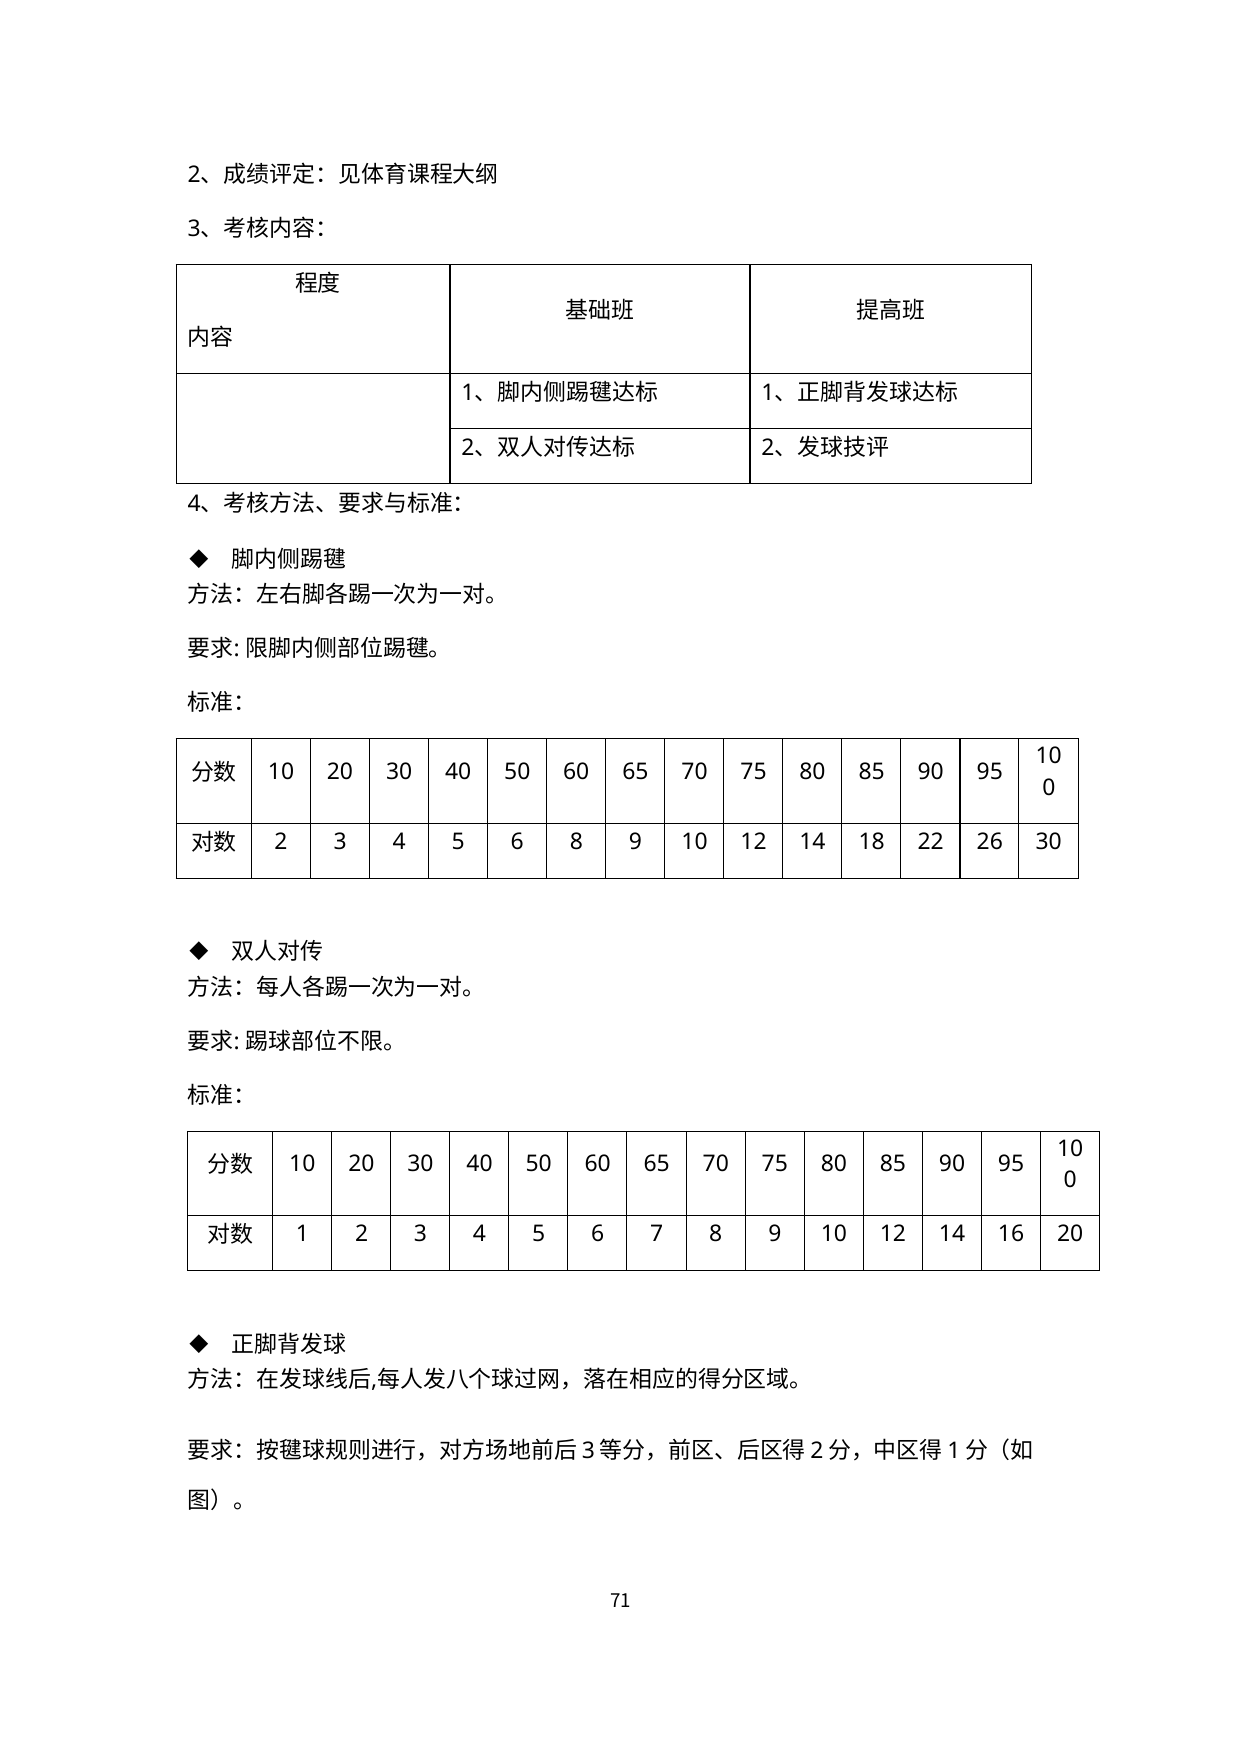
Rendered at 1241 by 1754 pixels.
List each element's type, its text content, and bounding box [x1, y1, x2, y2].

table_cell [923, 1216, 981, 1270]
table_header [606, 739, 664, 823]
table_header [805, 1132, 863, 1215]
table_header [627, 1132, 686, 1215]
text 标准： [187, 1077, 1053, 1110]
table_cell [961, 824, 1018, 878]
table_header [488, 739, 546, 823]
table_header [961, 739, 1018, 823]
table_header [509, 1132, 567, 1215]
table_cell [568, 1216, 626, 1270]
text 方法：每人各踢一次为一对。 [187, 968, 1053, 1002]
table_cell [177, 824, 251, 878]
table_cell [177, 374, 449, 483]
text 方法：左右脚各踢一次为一对。 [187, 576, 1053, 609]
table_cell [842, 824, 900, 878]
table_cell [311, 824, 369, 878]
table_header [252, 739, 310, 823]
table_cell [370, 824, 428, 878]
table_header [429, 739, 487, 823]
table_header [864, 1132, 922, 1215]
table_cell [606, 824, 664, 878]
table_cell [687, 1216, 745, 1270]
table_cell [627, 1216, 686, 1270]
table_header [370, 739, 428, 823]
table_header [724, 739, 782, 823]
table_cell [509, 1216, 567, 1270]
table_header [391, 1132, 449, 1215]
text 标准： [187, 684, 1053, 717]
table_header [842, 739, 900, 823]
list 正脚背发球 [187, 1323, 1053, 1361]
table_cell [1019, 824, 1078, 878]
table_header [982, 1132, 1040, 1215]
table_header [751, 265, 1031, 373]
text 2、成绩评定：见体育课程大纲 [187, 155, 1053, 189]
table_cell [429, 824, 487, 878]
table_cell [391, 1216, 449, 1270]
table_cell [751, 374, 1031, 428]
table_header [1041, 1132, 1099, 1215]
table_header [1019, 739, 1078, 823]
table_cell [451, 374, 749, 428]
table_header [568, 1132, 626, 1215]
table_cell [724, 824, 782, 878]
text 方法：在发球线后,每人发八个球过网，落在相应的得分区域。 [187, 1361, 1053, 1394]
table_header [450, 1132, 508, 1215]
text 要求: 限脚内侧部位踢毽。 [187, 630, 1053, 663]
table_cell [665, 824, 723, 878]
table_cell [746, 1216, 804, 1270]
list 双人对传 [187, 931, 1053, 968]
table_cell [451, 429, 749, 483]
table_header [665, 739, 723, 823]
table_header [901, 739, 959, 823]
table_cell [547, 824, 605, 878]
text 4、考核方法、要求与标准： [187, 484, 1053, 518]
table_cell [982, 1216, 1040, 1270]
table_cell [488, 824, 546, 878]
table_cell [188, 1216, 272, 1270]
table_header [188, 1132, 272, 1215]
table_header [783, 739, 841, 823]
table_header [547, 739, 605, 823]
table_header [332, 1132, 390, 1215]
text 要求: 踢球部位不限。 [187, 1022, 1053, 1056]
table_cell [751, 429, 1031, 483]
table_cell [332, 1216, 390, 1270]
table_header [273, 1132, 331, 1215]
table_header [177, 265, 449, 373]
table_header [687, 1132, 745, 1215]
list 脚内侧踢毽 [187, 538, 1053, 576]
text 3、考核内容： [187, 209, 1053, 243]
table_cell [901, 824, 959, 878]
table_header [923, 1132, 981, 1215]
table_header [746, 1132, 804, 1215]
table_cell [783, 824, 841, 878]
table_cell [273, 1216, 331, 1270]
text 要求：按毽球规则进行，对方场地前后3等分，前区、后区得2分，中区得1分（如图）。 [187, 1432, 1053, 1515]
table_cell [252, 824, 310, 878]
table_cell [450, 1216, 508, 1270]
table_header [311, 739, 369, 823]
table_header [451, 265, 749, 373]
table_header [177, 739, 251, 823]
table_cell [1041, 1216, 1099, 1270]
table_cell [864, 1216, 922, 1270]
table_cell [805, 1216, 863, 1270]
